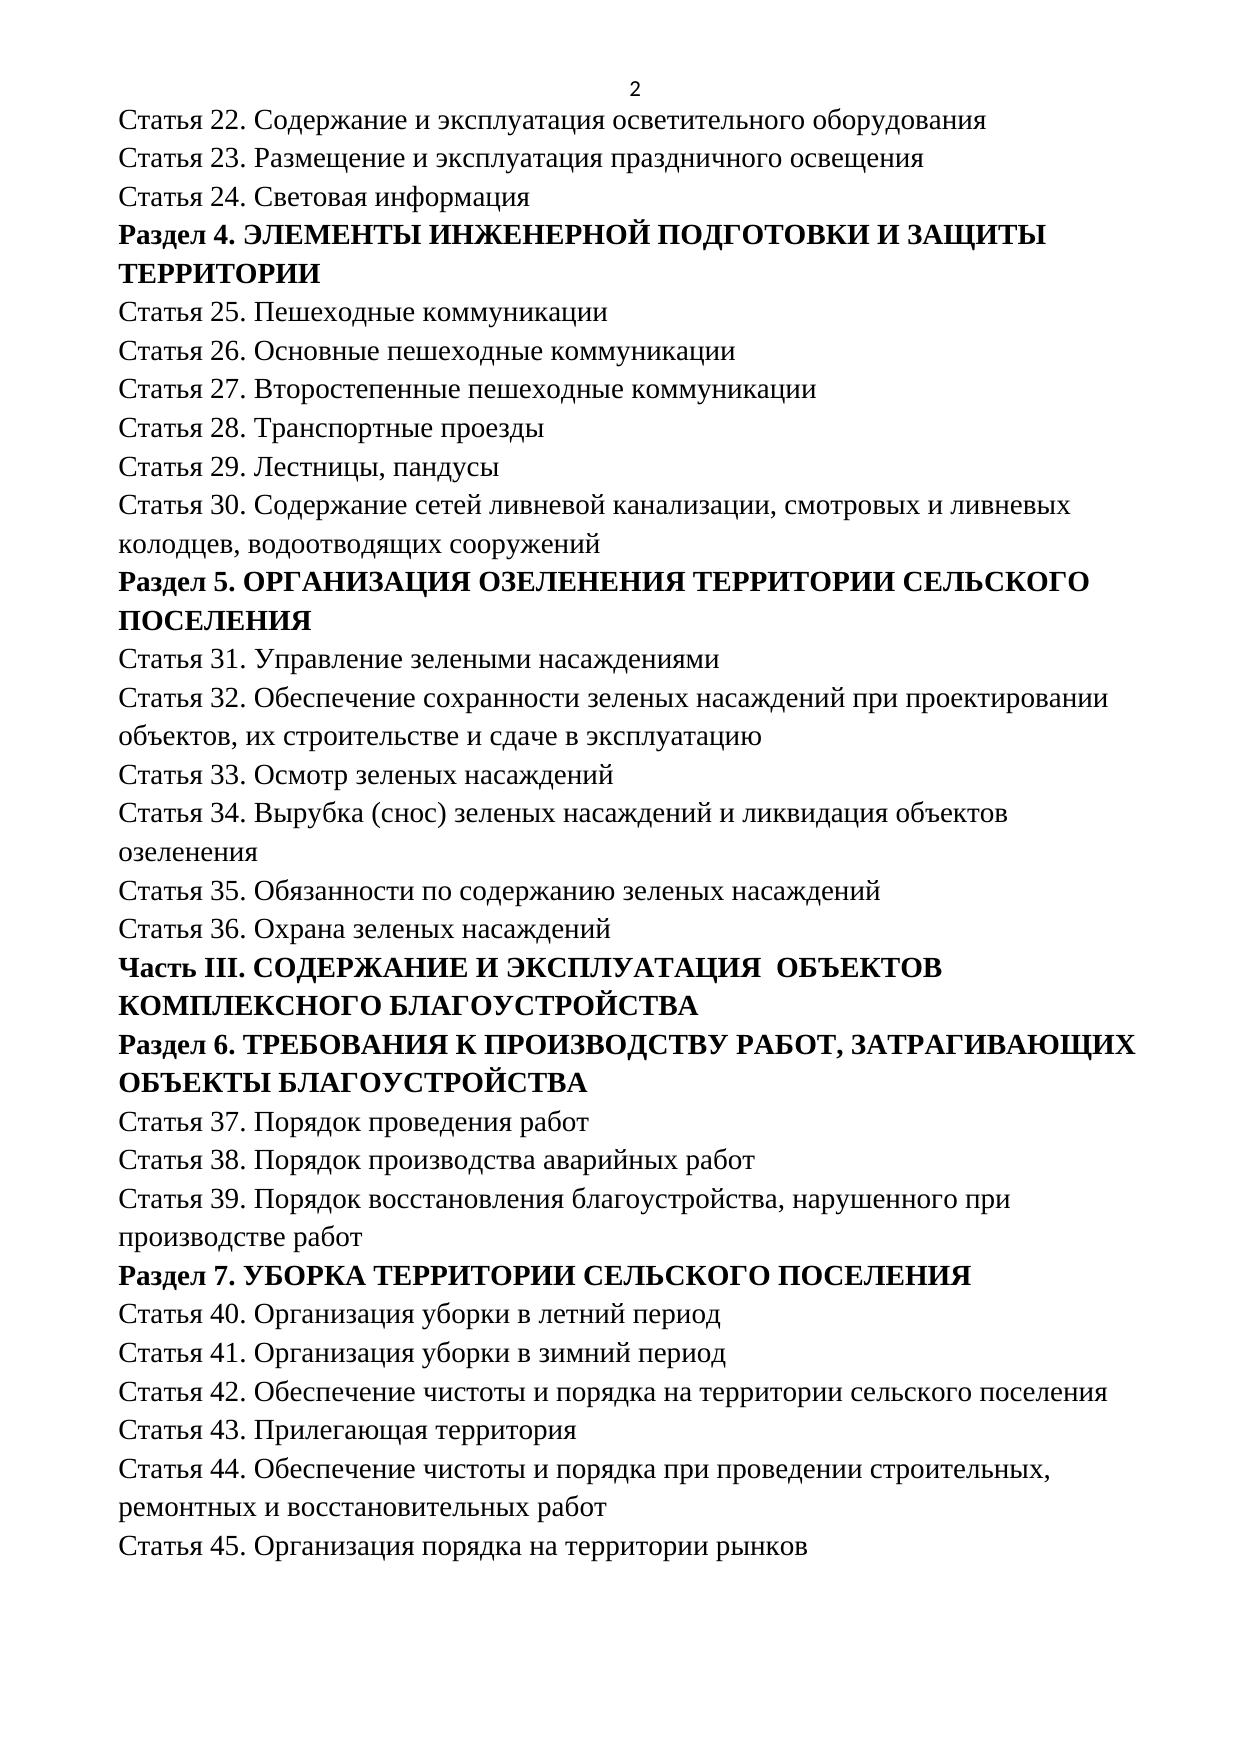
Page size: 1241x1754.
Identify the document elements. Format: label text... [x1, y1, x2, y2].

text Статья 37. Порядок проведения работ [118, 1104, 1152, 1137]
text Статья 28. Транспортные проезды [118, 410, 1152, 444]
text Статья 23. Размещение и эксплуатация праздничного освещения [118, 140, 1152, 174]
text Статья 43. Прилегающая территория [118, 1412, 1152, 1446]
text Статья 42. Обеспечение чистоты и порядка на территории сельского поселения [118, 1374, 1152, 1407]
text Статья 44. Обеспечение чистоты и порядка при проведении строительных, ремонтных и восстановительных работ [118, 1451, 1152, 1523]
text Раздел 4. ЭЛЕМЕНТЫ ИНЖЕНЕРНОЙ ПОДГОТОВКИ И ЗАЩИТЫ ТЕРРИТОРИИ [118, 217, 1152, 289]
text Статья 31. Управление зелеными насаждениями [118, 641, 1152, 675]
text Статья 36. Охрана зеленых насаждений [118, 911, 1152, 945]
text Статья 33. Осмотр зеленых насаждений [118, 757, 1152, 791]
text Статья 39. Порядок восстановления благоустройства, нарушенного при производстве работ [118, 1181, 1152, 1253]
text Раздел 5. ОРГАНИЗАЦИЯ ОЗЕЛЕНЕНИЯ ТЕРРИТОРИИ СЕЛЬСКОГО ПОСЕЛЕНИЯ [118, 564, 1152, 636]
text Статья 27. Второстепенные пешеходные коммуникации [118, 372, 1152, 405]
text Раздел 7. УБОРКА ТЕРРИТОРИИ СЕЛЬСКОГО ПОСЕЛЕНИЯ [118, 1258, 1152, 1292]
text Статья 29. Лестницы, пандусы [118, 449, 1152, 482]
text Статья 40. Организация уборки в летний период [118, 1297, 1152, 1330]
text Статья 24. Световая информация [118, 179, 1152, 212]
text Статья 22. Содержание и эксплуатация осветительного оборудования [118, 102, 1152, 135]
text Статья 26. Основные пешеходные коммуникации [118, 333, 1152, 367]
text Статья 30. Содержание сетей ливневой канализации, смотровых и ливневых колодцев, водоотводящих сооружений [118, 487, 1152, 559]
text Раздел 6. ТРЕБОВАНИЯ К ПРОИЗВОДСТВУ РАБОТ, ЗАТРАГИВАЮЩИХ ОБЪЕКТЫ БЛАГОУСТРОЙСТВА [118, 1027, 1152, 1099]
text Статья 35. Обязанности по содержанию зеленых насаждений [118, 873, 1152, 906]
text Статья 25. Пешеходные коммуникации [118, 294, 1152, 328]
text Статья 45. Организация порядка на территории рынков [118, 1528, 1152, 1561]
text Статья 32. Обеспечение сохранности зеленых насаждений при проектировании объектов, их строительстве и сдаче в эксплуатацию [118, 680, 1152, 752]
text Статья 38. Порядок производства аварийных работ [118, 1142, 1152, 1176]
text Статья 41. Организация уборки в зимний период [118, 1335, 1152, 1369]
text Часть III. СОДЕРЖАНИЕ И ЭКСПЛУАТАЦИЯ ОБЪЕКТОВ КОМПЛЕКСНОГО БЛАГОУСТРОЙСТВА [118, 950, 1152, 1022]
text Статья 34. Вырубка (снос) зеленых насаждений и ликвидация объектов озеленения [118, 796, 1152, 868]
